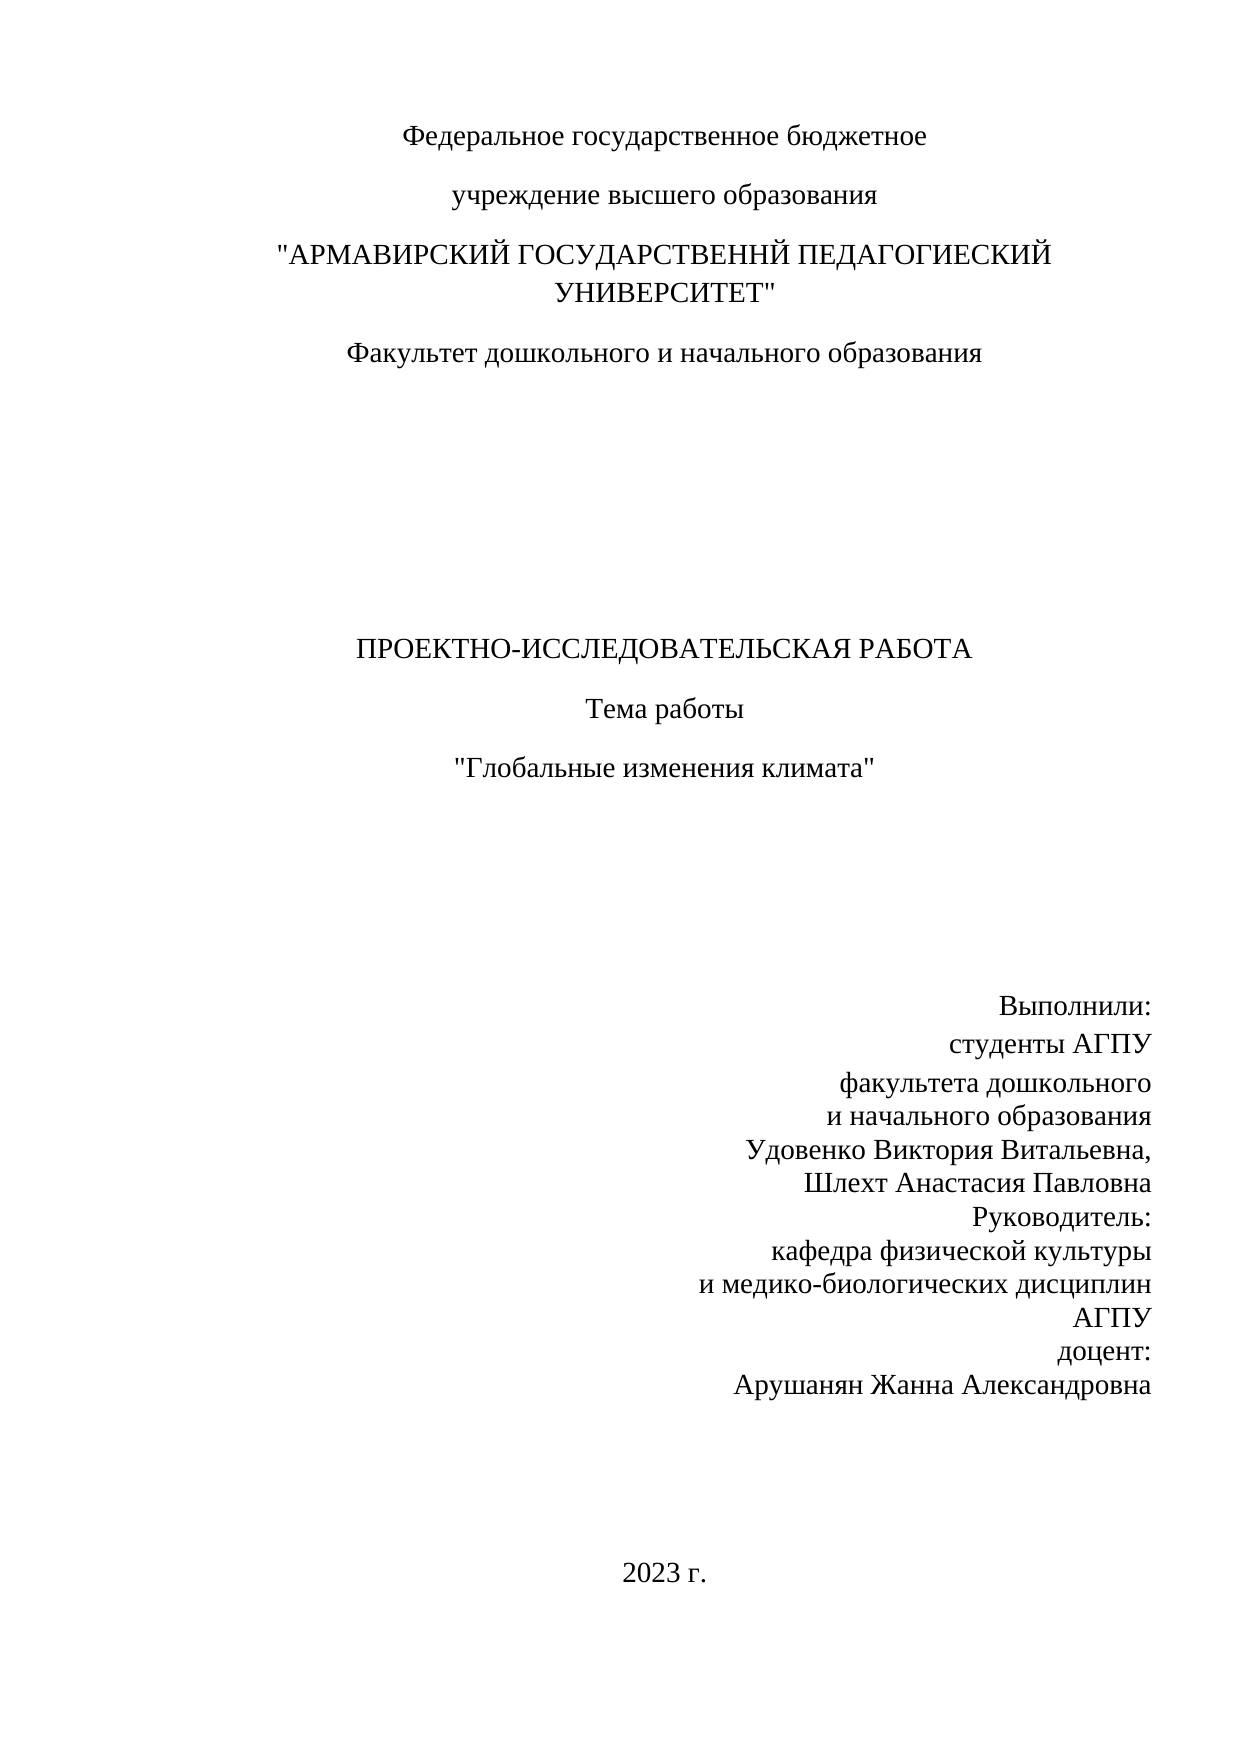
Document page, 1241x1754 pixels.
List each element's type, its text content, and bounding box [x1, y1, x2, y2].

text кафедра физической культуры [177, 1233, 1152, 1266]
text Тема работы [177, 691, 1152, 724]
text учреждение высшего образования [177, 177, 1152, 211]
text Шлехт Анастасия Павловна [177, 1166, 1152, 1199]
text Руководитель: [177, 1199, 1152, 1233]
text Арушанян Жанна Александровна [177, 1367, 1152, 1400]
text факультета дошкольного [177, 1065, 1152, 1098]
text доцент: [177, 1333, 1152, 1367]
text Удовенко Виктория Витальевна, [177, 1132, 1152, 1166]
text Федеральное государственное бюджетное [177, 118, 1152, 152]
text и медико-биологических дисциплин [177, 1266, 1152, 1300]
text ПРОЕКТНО-ИССЛЕДОВАТЕЛЬСКАЯ РАБОТА [177, 632, 1152, 665]
text 2023 г. [177, 1555, 1152, 1588]
text "Глобальные изменения климата" [177, 750, 1152, 784]
text и начального образования [177, 1098, 1152, 1132]
text Факультет дошкольного и начального образования [177, 335, 1152, 368]
text Выполнили: [177, 988, 1152, 1021]
text "АРМАВИРСКИЙ ГОСУДАРСТВЕННЙ ПЕДАГОГИЕСКИЙ УНИВЕРСИТЕТ" [177, 237, 1152, 309]
text студенты АГПУ [177, 1026, 1152, 1060]
text АГПУ [177, 1300, 1152, 1333]
